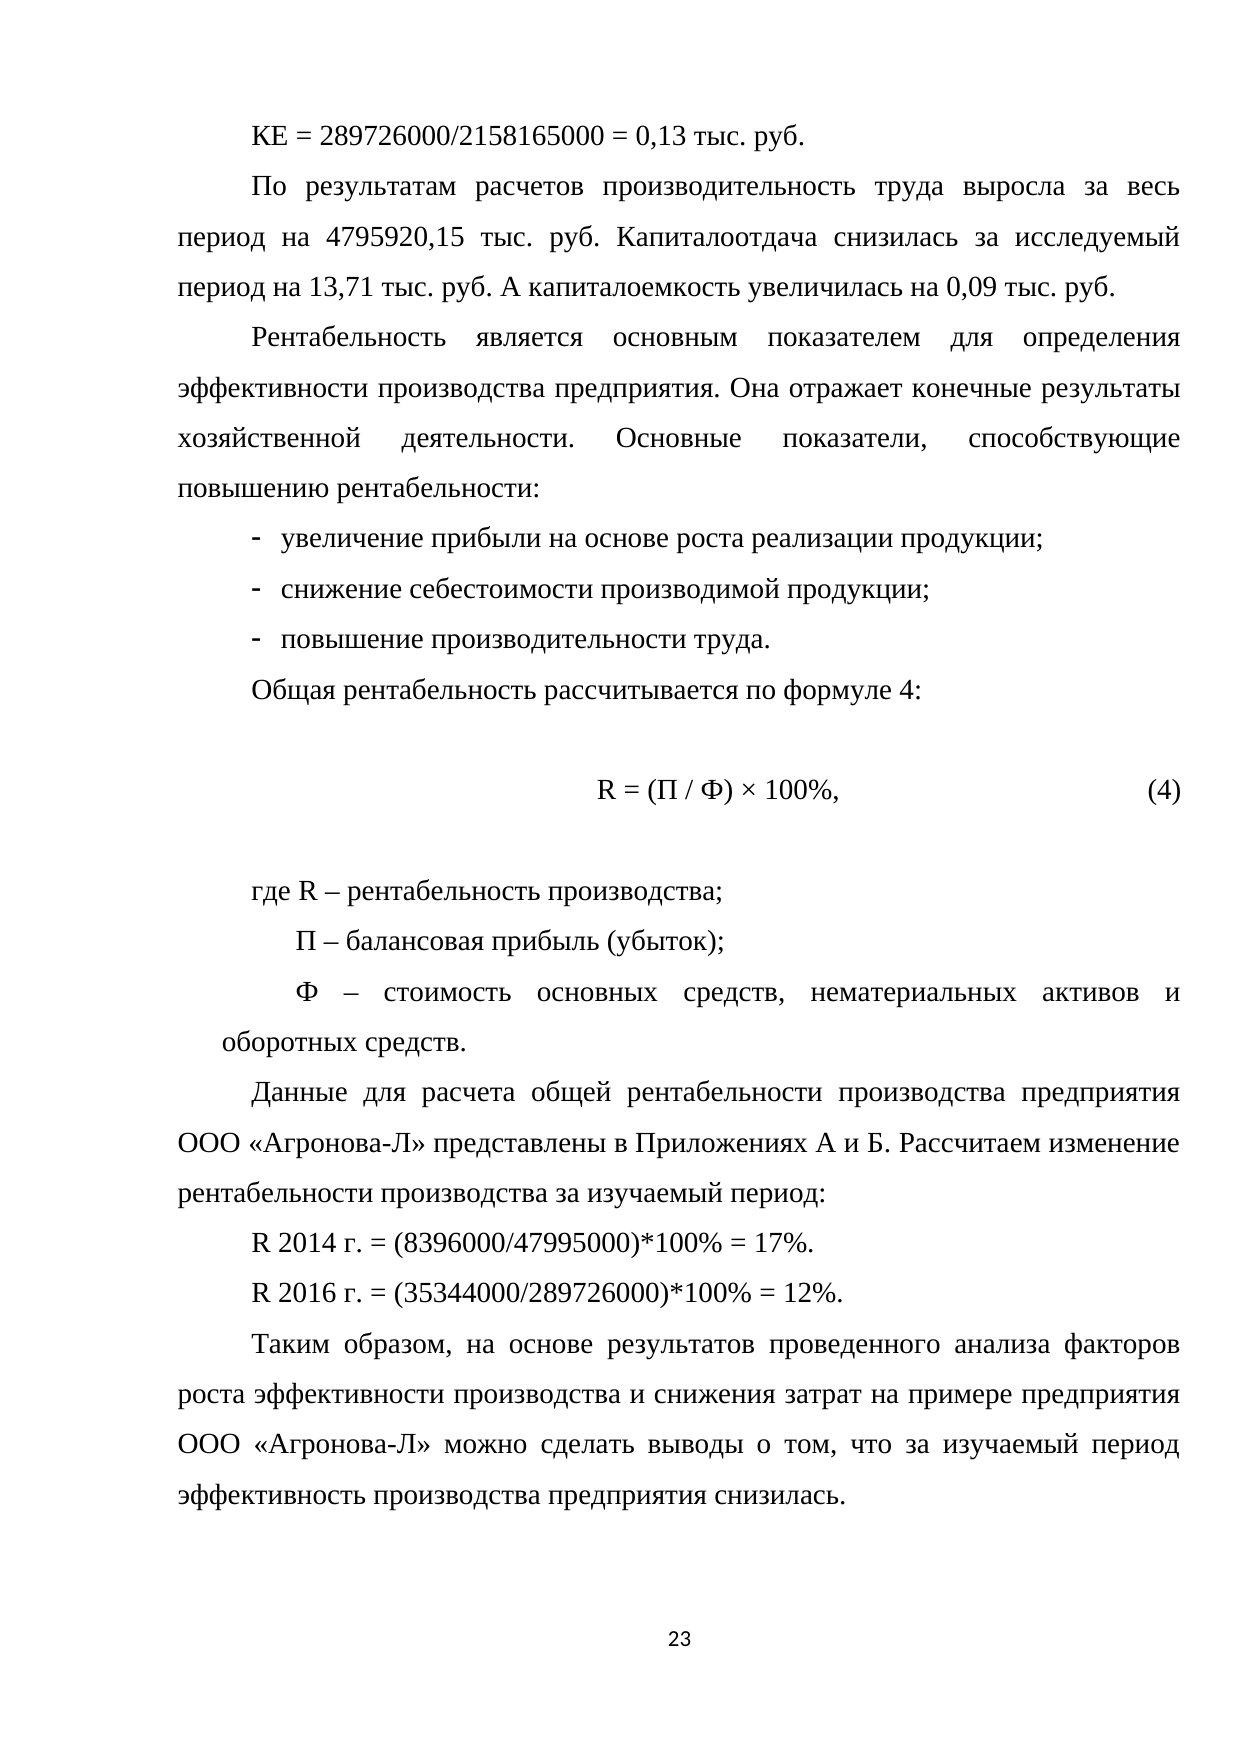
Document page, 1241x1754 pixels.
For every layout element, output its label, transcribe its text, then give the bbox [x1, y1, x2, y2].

text Таким образом, на основе результатов проведенного анализа факторов роста эффективности производства и снижения затрат на примере предприятия ООО «Агронова-Л» можно сделать выводы о том, что за изучаемый период эффективность производства предприятия снизилась. [177, 1326, 1181, 1510]
text R 2016 г. = (35344000/289726000)*100% = 12%. [177, 1276, 1181, 1309]
text Общая рентабельность рассчитывается по формуле 4: [177, 672, 1181, 705]
text R 2014 г. = (8396000/47995000)*100% = 17%. [177, 1225, 1181, 1259]
text Рентабельность является основным показателем для определения эффективности производства предприятия. Она отражает конечные результаты хозяйственной деятельности. Основные показатели, способствующие повышению рентабельности: [177, 319, 1181, 504]
list снижение себестоимости производимой продукции; [177, 571, 1181, 605]
text По результатам расчетов производительность труда выросла за весь период на 4795920,15 тыс. руб. Капиталоотдача снизилась за исследуемый период на 13,71 тыс. руб. А капиталоемкость увеличилась на 0,09 тыс. руб. [177, 168, 1181, 303]
list увеличение прибыли на основе роста реализации продукции; [177, 521, 1181, 554]
text КЕ = 289726000/2158165000 = 0,13 тыс. руб. [177, 118, 1181, 152]
text R = (П / Ф) × 100%, (4) [177, 772, 1181, 806]
text Ф – стоимость основных средств, нематериальных активов и оборотных средств. [222, 974, 1181, 1058]
list повышение производительности труда. [177, 621, 1181, 655]
text Данные для расчета общей рентабельности производства предприятия ООО «Агронова-Л» представлены в Приложениях А и Б. Рассчитаем изменение рентабельности производства за изучаемый период: [177, 1074, 1181, 1208]
text где R – рентабельность производства; [177, 873, 1181, 907]
text П – балансовая прибыль (убыток); [222, 923, 1181, 957]
